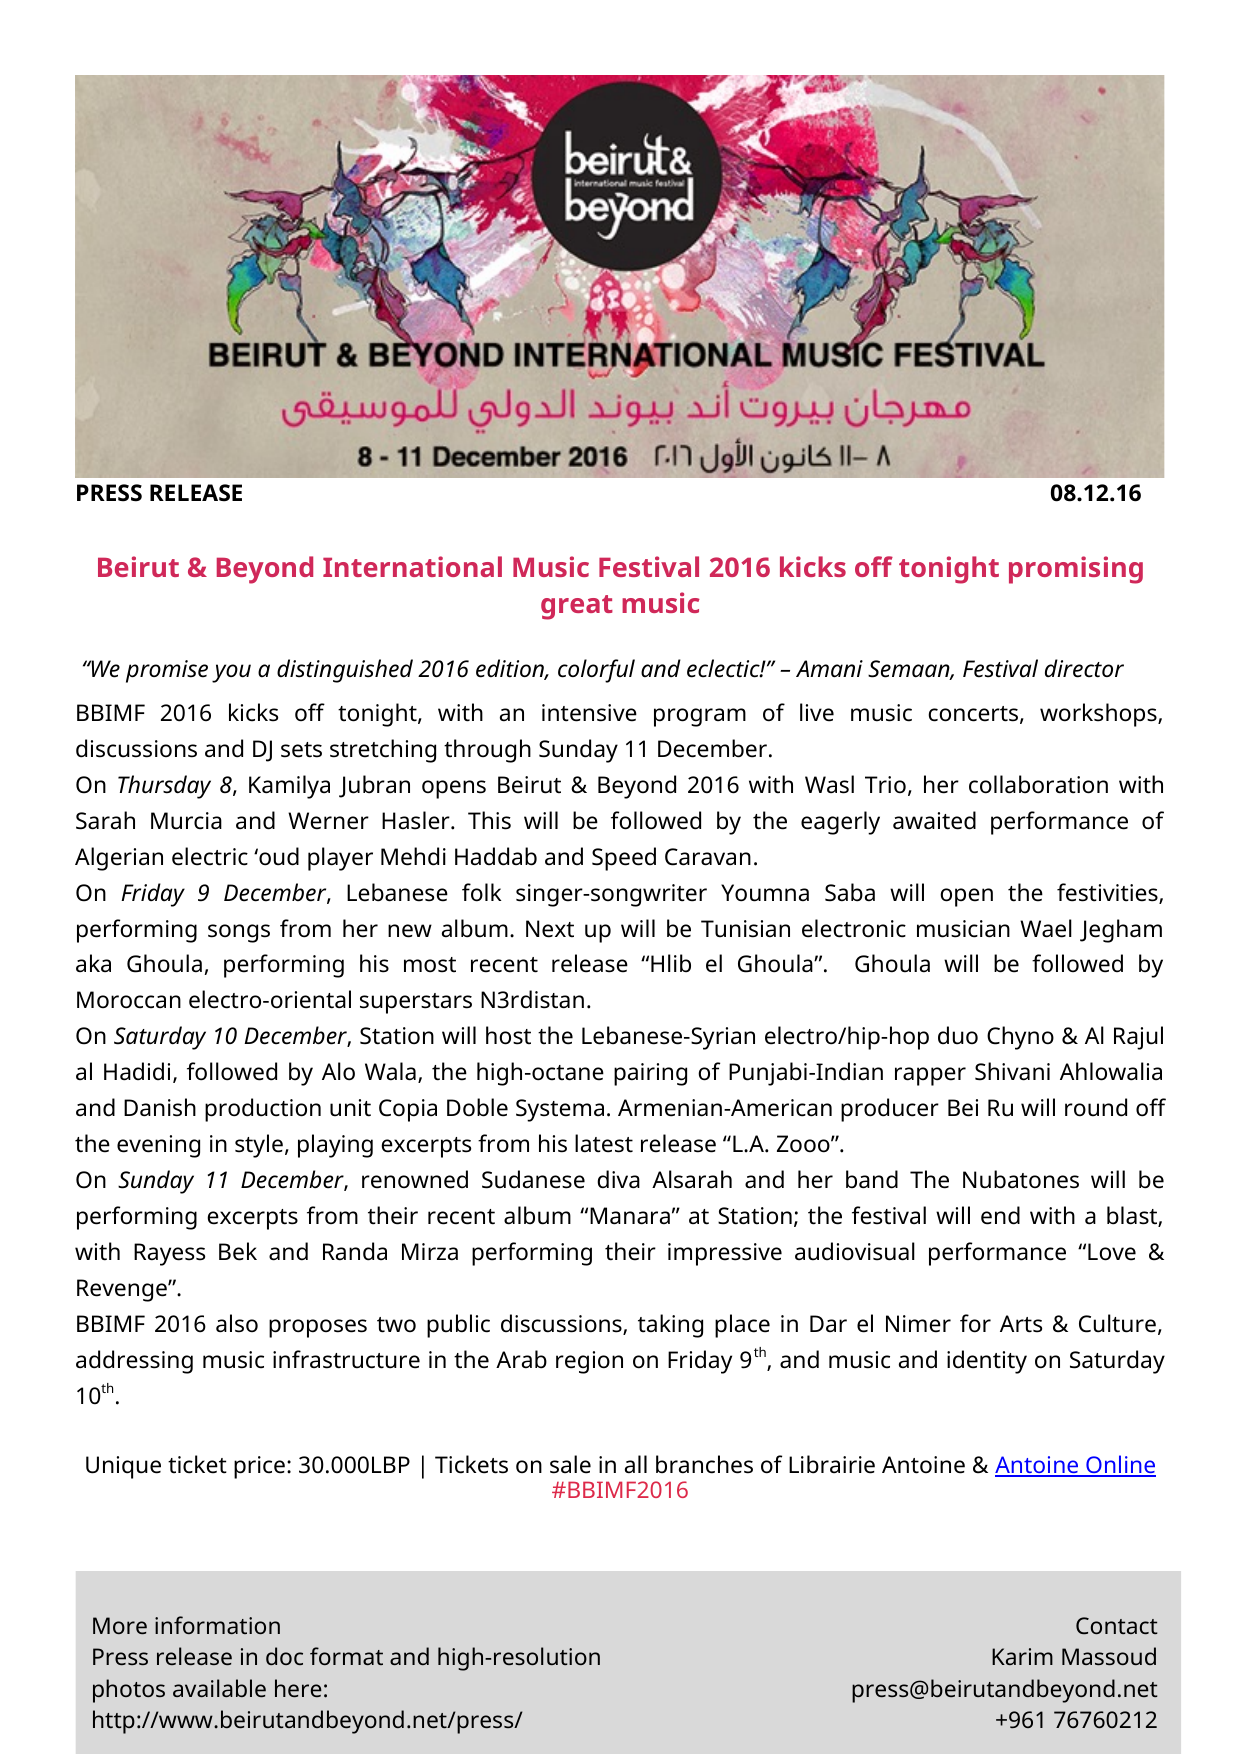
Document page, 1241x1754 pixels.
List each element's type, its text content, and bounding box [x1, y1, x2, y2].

text PRESS RELEASE 08.12.16 [75, 478, 1165, 508]
text On Thursday 8, Kamilya Jubran opens Beirut & Beyond 2016 with Wasl Trio, her collaboration with Sarah Murcia and Werner Hasler. This will be followed by the eagerly awaited performance of Algerian electric ‘oud player Mehdi Haddab and Speed Caravan. [75, 769, 1165, 872]
text On Saturday 10 December, Station will host the Lebanese-Syrian electro/hip-hop duo Chyno & Al Rajul al Hadidi, followed by Alo Wala, the high-octane pairing of Punjabi-Indian rapper Shivani Ahlowalia and Danish production unit Copia Doble Systema. Armenian-American producer Bei Ru will round off the evening in style, playing excerpts from his latest release “L.A. Zooo”. [75, 1020, 1165, 1159]
text Unique ticket price: 30.000LBP | Tickets on sale in all branches of Librairie Antoine & Antoine Online #BBIMF2016 [75, 1453, 1165, 1503]
text “We promise you a distinguished 2016 edition, colorful and eclectic!” – Amani Semaan, Festival director [75, 653, 1165, 684]
text BBIMF 2016 kicks off tonight, with an intensive program of live music concerts, workshops, discussions and DJ sets stretching through Sunday 11 December. [75, 697, 1165, 764]
picture [75, 75, 1165, 478]
text On Friday 9 December, Lebanese folk singer-songwriter Youmna Saba will open the festivities, performing songs from her new album. Next up will be Tunisian electronic musician Wael Jegham aka Ghoula, performing his most recent release “Hlib el Ghoula”. Ghoula will be followed by Moroccan electro-oriental superstars N3rdistan. [75, 877, 1165, 1016]
text On Sunday 11 December, renowned Sudanese diva Alsarah and her band The Nubatones will be performing excerpts from their recent album “Manara” at Station; the festival will end with a blast, with Rayess Bek and Randa Mirza performing their impressive audiovisual performance “Love & Revenge”. [75, 1164, 1165, 1303]
text BBIMF 2016 also proposes two public discussions, taking place in Dar el Nimer for Arts & Culture, addressing music infrastructure in the Arab region on Friday 9th, and music and identity on Saturday 10th. [75, 1308, 1165, 1411]
text Beirut & Beyond International Music Festival 2016 kicks off tonight promising great music [75, 548, 1165, 622]
